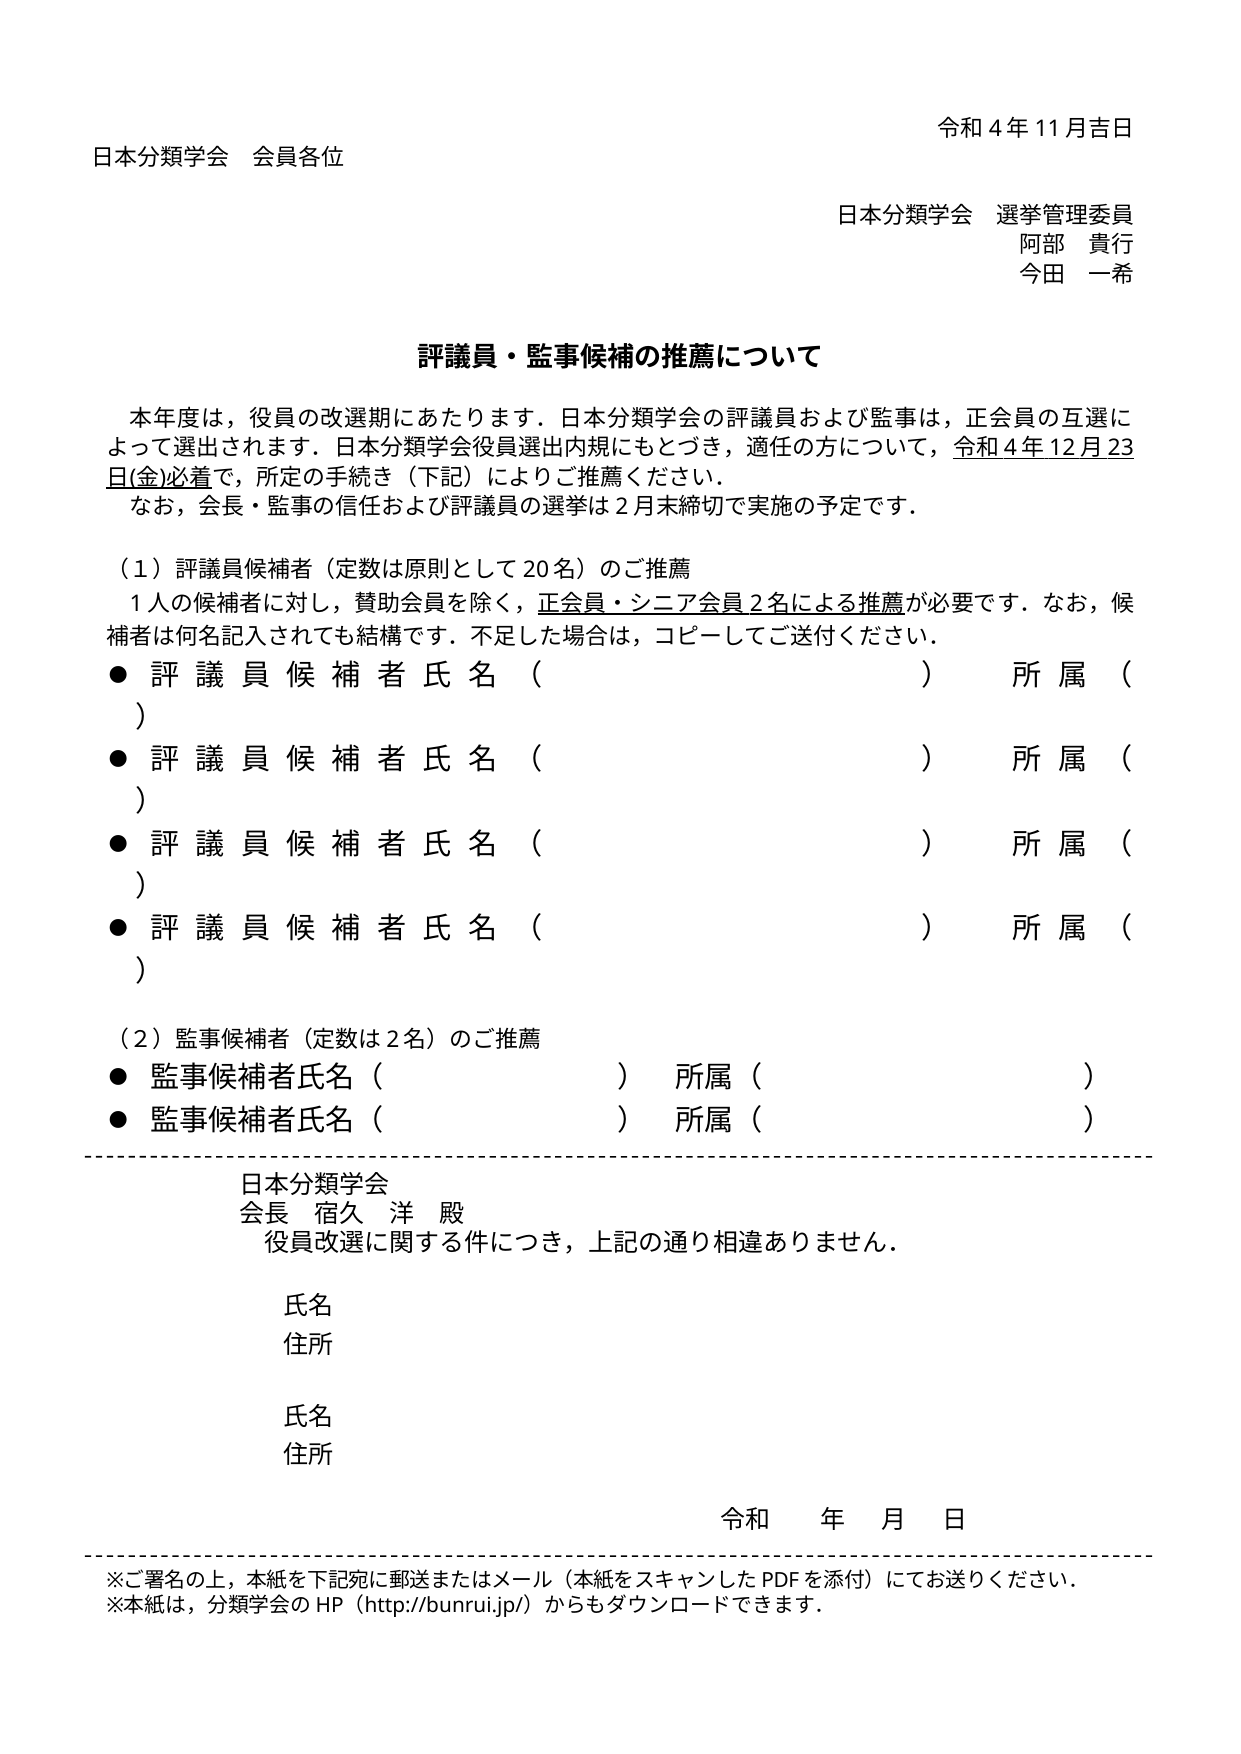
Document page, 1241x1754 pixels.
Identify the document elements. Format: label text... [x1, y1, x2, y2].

text なお，会長・監事の信任および評議員の選挙は2月末締切で実施の予定です． [106, 491, 1134, 520]
text 本年度は，役員の改選期にあたります．日本分類学会の評議員および監事は，正会員の互選によって選出されます．日本分類学会役員選出内規にもとづき，適任の方について，令和4年12月23 日(金)必着で，所定の手続き（下記）によりご推薦ください． [106, 403, 1134, 491]
text 住所 [239, 1322, 1134, 1361]
list 評議員候補者氏名（ ） 所属（ ） [106, 736, 1134, 820]
text ※ご署名の上，本紙を下記宛に郵送またはメール（本紙をスキャンしたPDFを添付）にてお送りください． [106, 1572, 1134, 1591]
text 氏名 [239, 1397, 1134, 1432]
list 評議員候補者氏名（ ） 所属（ ） [106, 820, 1134, 905]
text 令和 4年 11月吉日 [106, 113, 1134, 142]
text 令和 年 月 日 [239, 1501, 1134, 1536]
list 評議員候補者氏名（ ） 所属（ ） [106, 651, 1134, 736]
text （２）監事候補者（定数は2名）のご推薦 [106, 1021, 1134, 1054]
text 住所 [239, 1432, 1134, 1472]
text 役員改選に関する件につき，上記の通り相違ありません． [239, 1228, 1134, 1257]
text 会長 宿久 洋 殿 [239, 1199, 1134, 1228]
text （１）評議員候補者（定数は原則として20名）のご推薦 [106, 551, 1134, 584]
text 評議員・監事候補の推薦について [106, 335, 1134, 374]
text 日本分類学会 選挙管理委員 [106, 200, 1134, 229]
text 日本分類学会 会員各位 [92, 142, 1134, 171]
list 評議員候補者氏名（ ） 所属（ ） [106, 905, 1134, 989]
text 阿部 貴行 [106, 229, 1134, 259]
list 監事候補者氏名（ ） 所属（ ） [106, 1054, 1134, 1096]
text 1人の候補者に対し，賛助会員を除く，正会員・シニア会員2名による推薦が必要です．なお，候補者は何名記入されても結構です．不足した場合は，コピーしてご送付ください． [106, 584, 1134, 651]
text 日本分類学会 [239, 1170, 1134, 1199]
text 今田 一希 [106, 259, 1134, 288]
text 氏名 [239, 1286, 1134, 1322]
list 監事候補者氏名（ ） 所属（ ） [106, 1096, 1134, 1138]
text ※本紙は，分類学会のHP（http://bunrui.jp/）からもダウンロードできます． [106, 1597, 1134, 1616]
